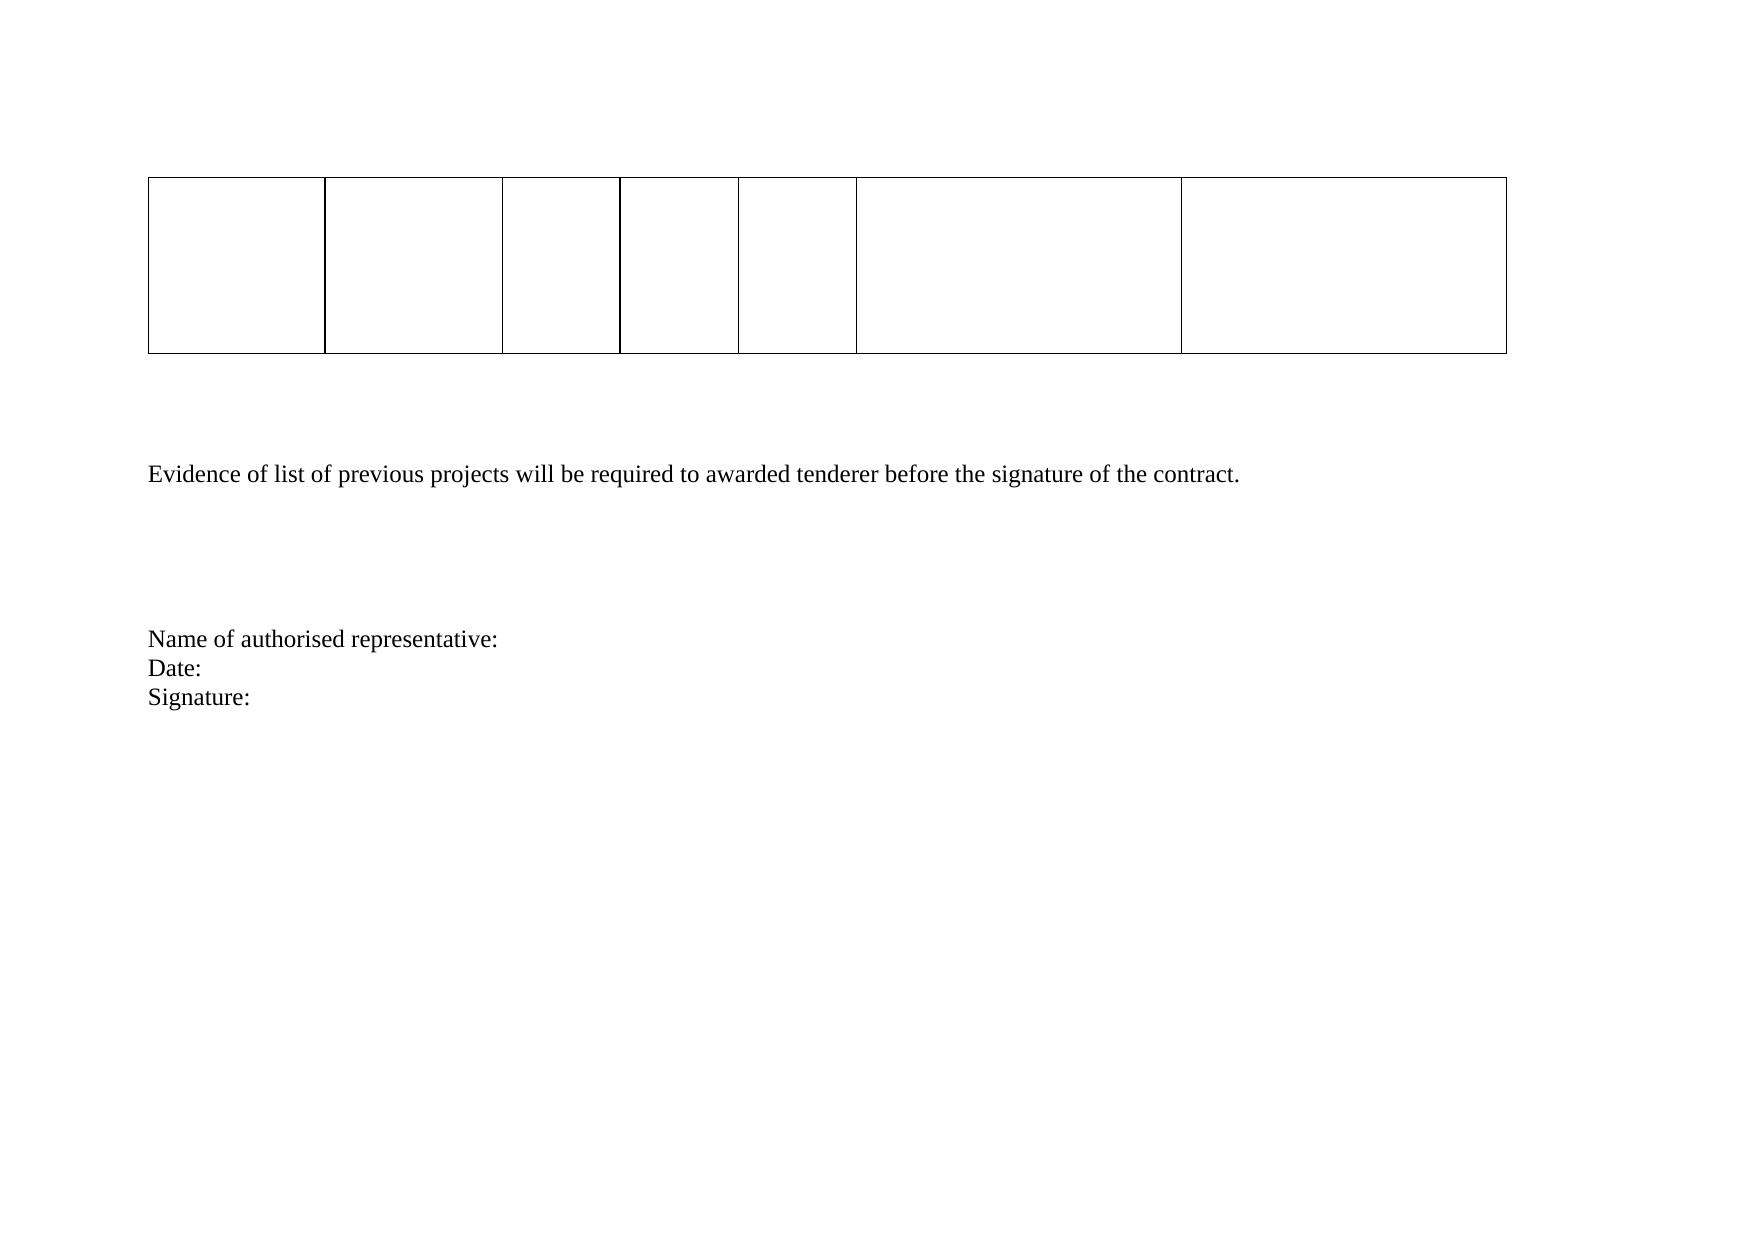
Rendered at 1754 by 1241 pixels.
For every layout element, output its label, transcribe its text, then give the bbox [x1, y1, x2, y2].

text Date: [148, 653, 1606, 682]
table_cell [739, 178, 856, 353]
table_cell [1182, 178, 1506, 353]
table_cell [621, 178, 738, 353]
list Evidence of list of previous projects will be required to awarded tenderer before the signature of the contract. [148, 459, 1606, 488]
table_cell [857, 178, 1181, 353]
text Signature: [148, 682, 1606, 711]
table_cell [149, 178, 324, 353]
text Name of authorised representative: [148, 624, 1606, 653]
table_cell [326, 178, 502, 353]
table_cell [503, 178, 619, 353]
